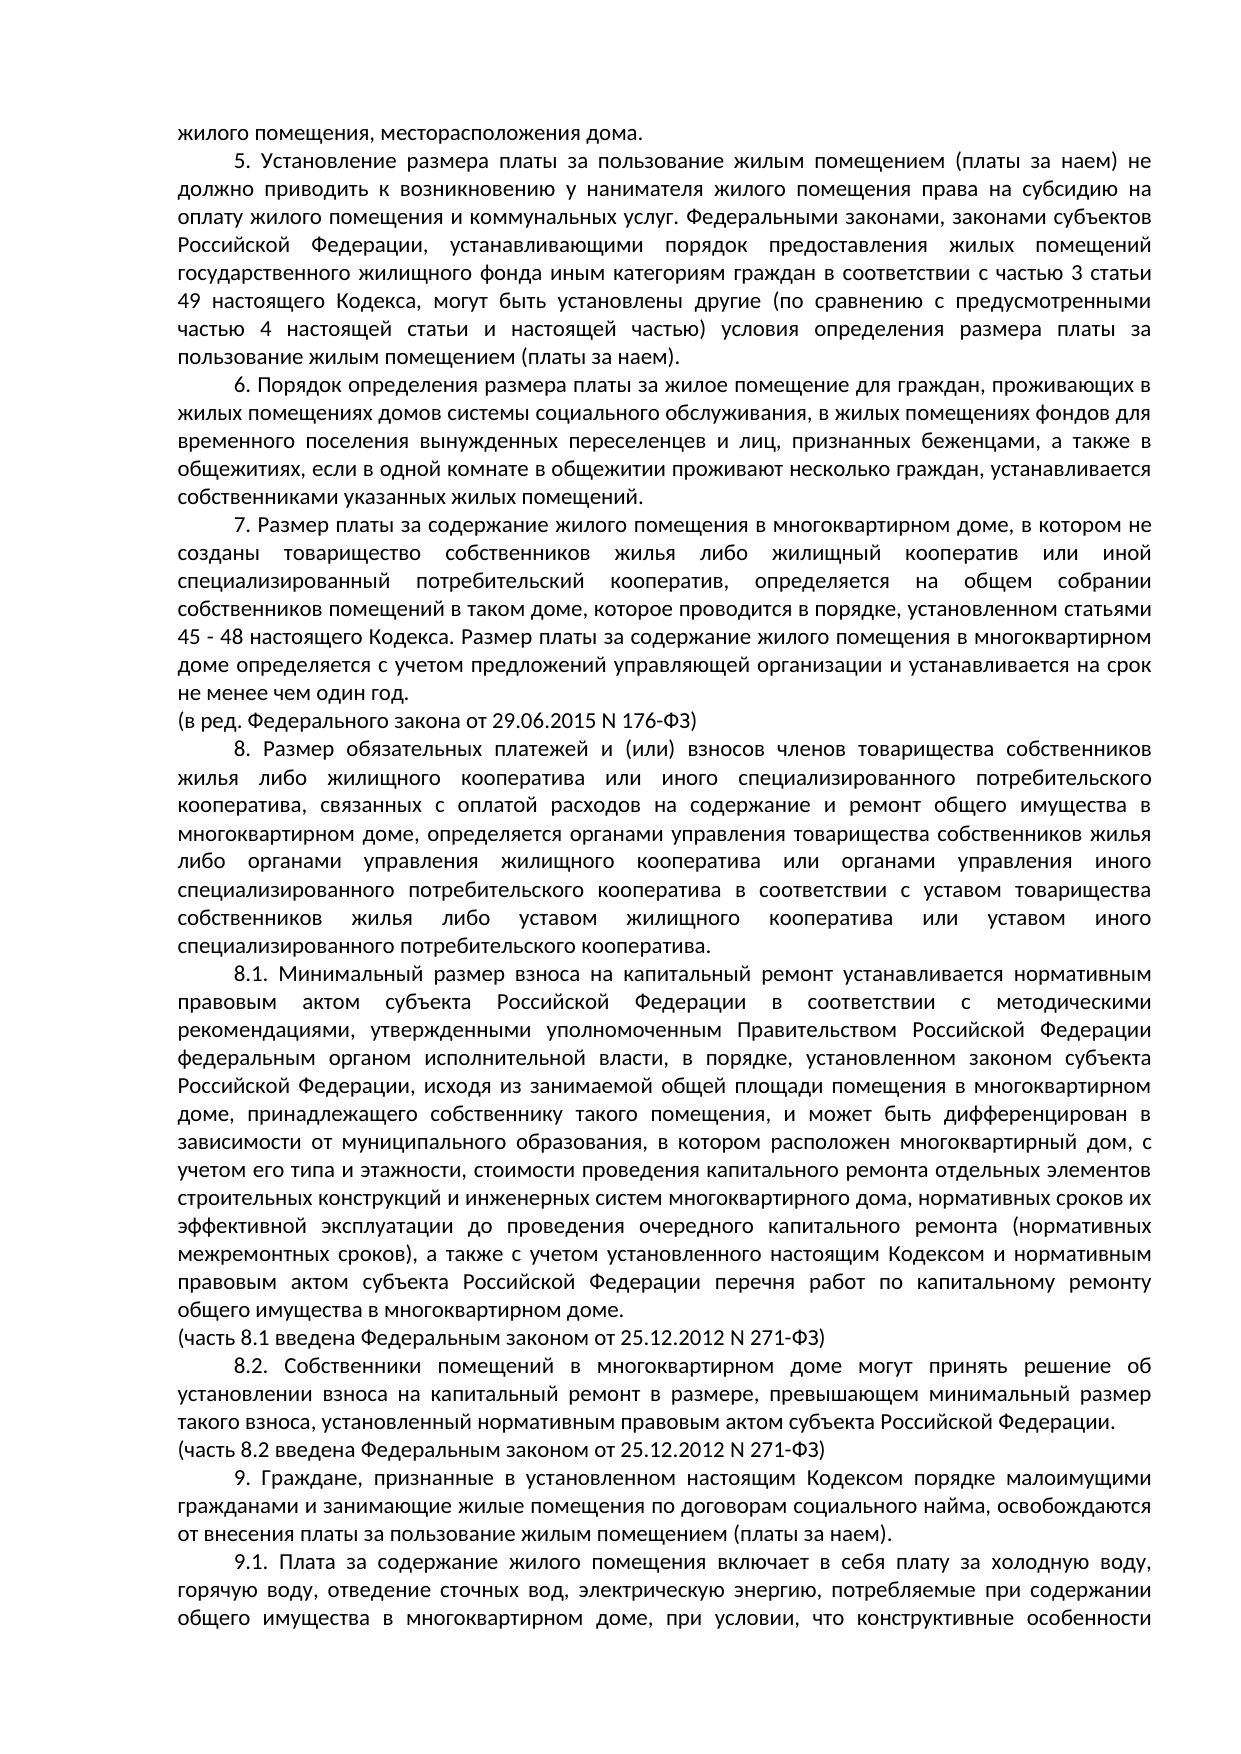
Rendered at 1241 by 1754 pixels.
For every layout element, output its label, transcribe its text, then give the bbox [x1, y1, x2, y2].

text 9. Граждане, признанные в установленном настоящим Кодексом порядке малоимущими гражданами и занимающие жилые помещения по договорам социального найма, освобождаются от внесения платы за пользование жилым помещением (платы за наем). [177, 1463, 1152, 1547]
text 5. Установление размера платы за пользование жилым помещением (платы за наем) не должно приводить к возникновению у нанимателя жилого помещения права на субсидию на оплату жилого помещения и коммунальных услуг. Федеральными законами, законами субъектов Российской Федерации, устанавливающими порядок предоставления жилых помещений государственного жилищного фонда иным категориям граждан в соответствии с частью 3 статьи 49 настоящего Кодекса, могут быть установлены другие (по сравнению с предусмотренными частью 4 настоящей статьи и настоящей частью) условия определения размера платы за пользование жилым помещением (платы за наем). [177, 146, 1152, 370]
text 8. Размер обязательных платежей и (или) взносов членов товарищества собственников жилья либо жилищного кооператива или иного специализированного потребительского кооператива, связанных с оплатой расходов на содержание и ремонт общего имущества в многоквартирном доме, определяется органами управления товарищества собственников жилья либо органами управления жилищного кооператива или органами управления иного специализированного потребительского кооператива в соответствии с уставом товарищества собственников жилья либо уставом жилищного кооператива или уставом иного специализированного потребительского кооператива. [177, 734, 1152, 959]
text 8.2. Собственники помещений в многоквартирном доме могут принять решение об установлении взноса на капитальный ремонт в размере, превышающем минимальный размер такого взноса, установленный нормативным правовым актом субъекта Российской Федерации. [177, 1351, 1152, 1435]
text (часть 8.2 введена Федеральным законом от 25.12.2012 N 271-ФЗ) [177, 1435, 1152, 1463]
text (в ред. Федерального закона от 29.06.2015 N 176-ФЗ) [177, 707, 1152, 734]
text 8.1. Минимальный размер взноса на капитальный ремонт устанавливается нормативным правовым актом субъекта Российской Федерации в соответствии с методическими рекомендациями, утвержденными уполномоченным Правительством Российской Федерации федеральным органом исполнительной власти, в порядке, установленном законом субъекта Российской Федерации, исходя из занимаемой общей площади помещения в многоквартирном доме, принадлежащего собственнику такого помещения, и может быть дифференцирован в зависимости от муниципального образования, в котором расположен многоквартирный дом, с учетом его типа и этажности, стоимости проведения капитального ремонта отдельных элементов строительных конструкций и инженерных систем многоквартирного дома, нормативных сроков их эффективной эксплуатации до проведения очередного капитального ремонта (нормативных межремонтных сроков), а также с учетом установленного настоящим Кодексом и нормативным правовым актом субъекта Российской Федерации перечня работ по капитальному ремонту общего имущества в многоквартирном доме. [177, 959, 1152, 1323]
text 7. Размер платы за содержание жилого помещения в многоквартирном доме, в котором не созданы товарищество собственников жилья либо жилищный кооператив или иной специализированный потребительский кооператив, определяется на общем собрании собственников помещений в таком доме, которое проводится в порядке, установленном статьями 45 - 48 настоящего Кодекса. Размер платы за содержание жилого помещения в многоквартирном доме определяется с учетом предложений управляющей организации и устанавливается на срок не менее чем один год. [177, 510, 1152, 707]
text (часть 8.1 введена Федеральным законом от 25.12.2012 N 271-ФЗ) [177, 1323, 1152, 1351]
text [177, 1547, 1152, 1631]
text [177, 118, 1152, 146]
text 6. Порядок определения размера платы за жилое помещение для граждан, проживающих в жилых помещениях домов системы социального обслуживания, в жилых помещениях фондов для временного поселения вынужденных переселенцев и лиц, признанных беженцами, а также в общежитиях, если в одной комнате в общежитии проживают несколько граждан, устанавливается собственниками указанных жилых помещений. [177, 370, 1152, 510]
